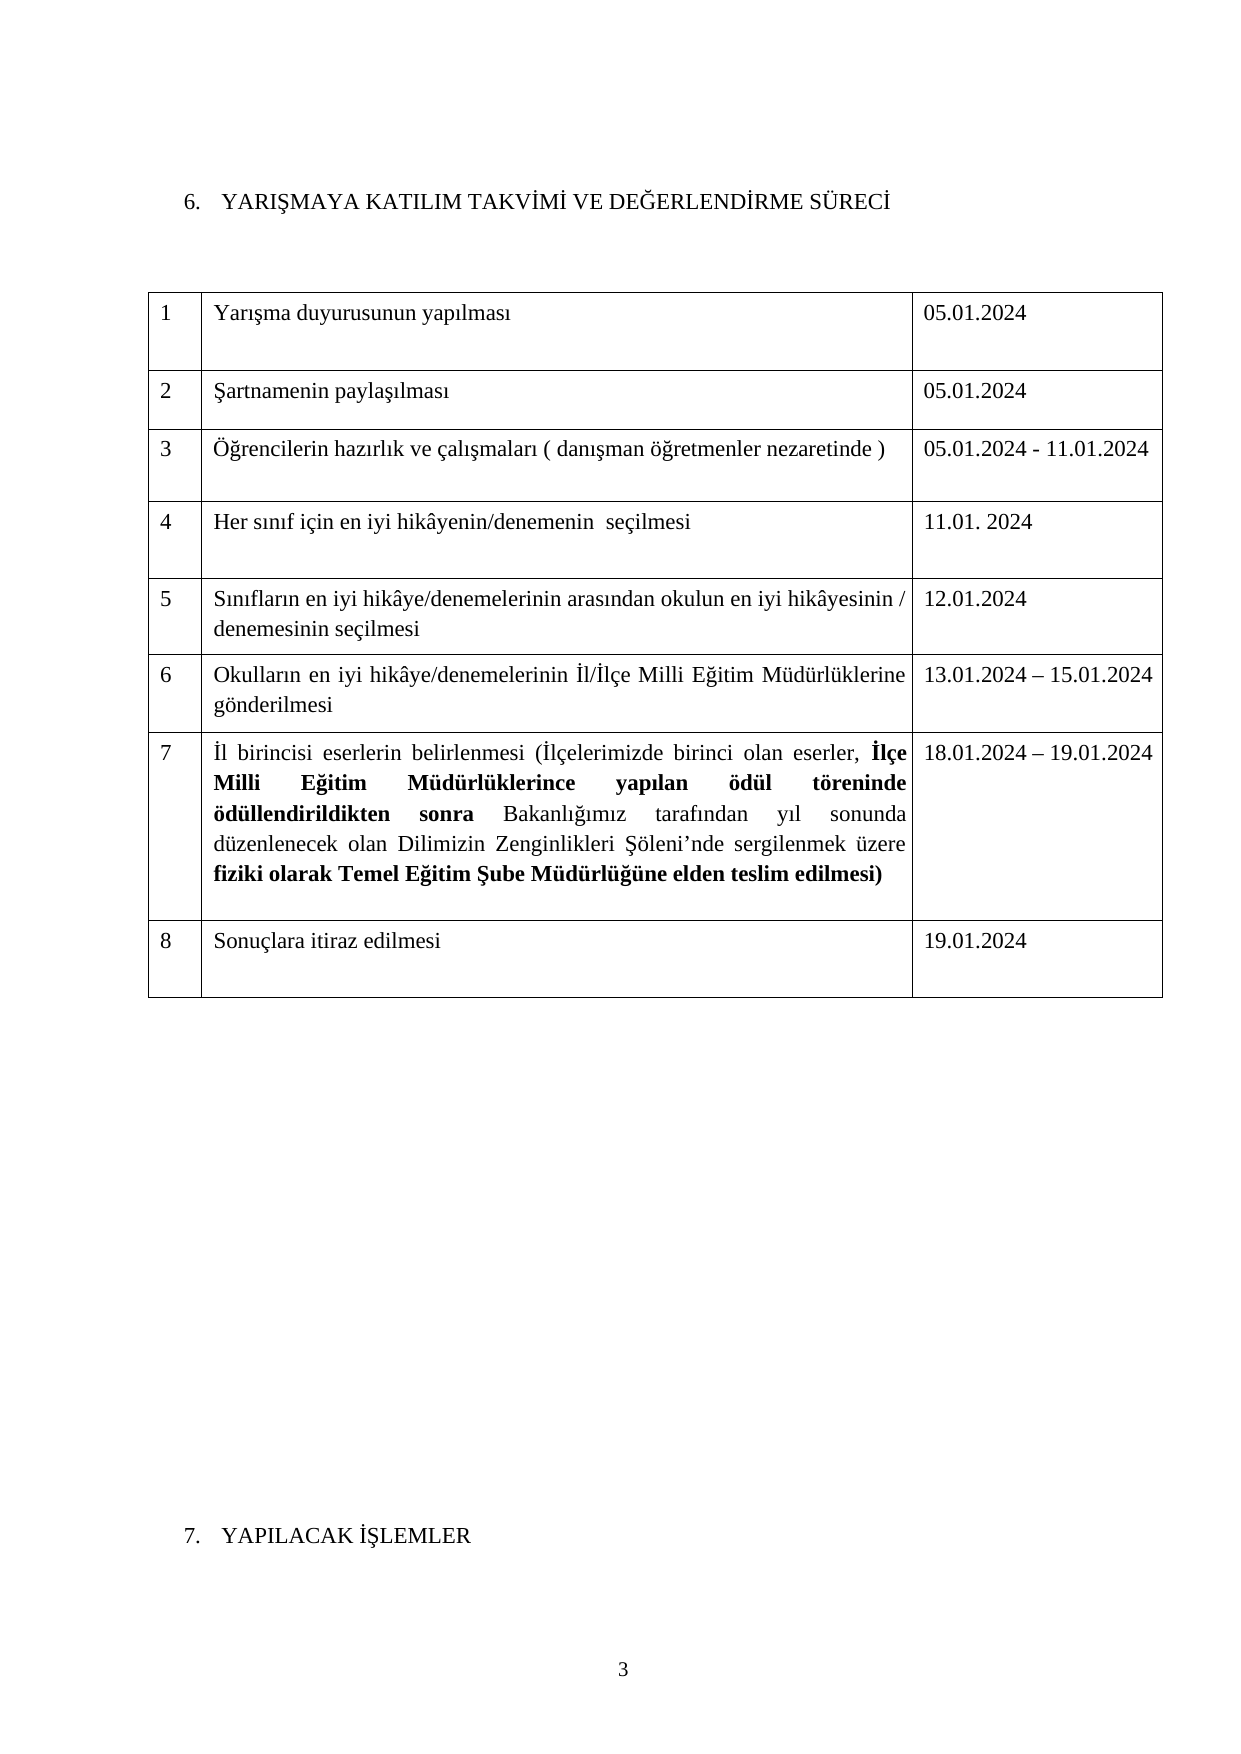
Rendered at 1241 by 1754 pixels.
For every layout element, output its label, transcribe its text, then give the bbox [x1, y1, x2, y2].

table_cell 5 [149, 579, 201, 654]
table_cell 05.01.2024 - 11.01.2024 [913, 430, 1162, 501]
table_cell 12.01.2024 [913, 579, 1162, 654]
table_cell 05.01.2024 [913, 371, 1162, 428]
table_cell 7 [149, 733, 201, 920]
table_cell 13.01.2024 – 15.01.2024 [913, 655, 1162, 732]
table_cell 2 [149, 371, 201, 428]
table_header 05.01.2024 [913, 293, 1162, 370]
table_cell İl birincisi eserlerin belirlenmesi (İlçelerimizde birinci olan eserler, İlçe Milli Eğitim Müdürlüklerince yapılan ödül töreninde ödüllendirildikten sonra Bakanlığımız tarafından yıl sonunda düzenlenecek olan Dilimizin Zenginlikleri Şöleni’nde sergilenmek üzere fiziki olarak Temel Eğitim Şube Müdürlüğüne elden teslim edilmesi) [202, 733, 912, 920]
table_cell Her sınıf için en iyi hikâyenin/denemenin seçilmesi [202, 502, 912, 578]
table_header 1 [149, 293, 201, 370]
table_cell Sonuçlara itiraz edilmesi [202, 921, 912, 997]
table_cell Öğrencilerin hazırlık ve çalışmaları ( danışman öğretmenler nezaretinde ) [202, 430, 912, 501]
list YARIŞMAYA KATILIM TAKVİMİ VE DEĞERLENDİRME SÜRECİ [183, 188, 1100, 214]
table_cell Şartnamenin paylaşılması [202, 371, 912, 428]
table_cell 4 [149, 502, 201, 578]
table_cell 11.01. 2024 [913, 502, 1162, 578]
table_cell 19.01.2024 [913, 921, 1162, 997]
table_cell 3 [149, 430, 201, 501]
table_header Yarışma duyurusunun yapılması [202, 293, 912, 370]
table_cell 18.01.2024 – 19.01.2024 [913, 733, 1162, 920]
list YAPILACAK İŞLEMLER [183, 1522, 1100, 1549]
table_cell Sınıfların en iyi hikâye/denemelerinin arasından okulun en iyi hikâyesinin / denemesinin seçilmesi [202, 579, 912, 654]
table_cell Okulların en iyi hikâye/denemelerinin İl/İlçe Milli Eğitim Müdürlüklerine gönderilmesi [202, 655, 912, 732]
table_cell 8 [149, 921, 201, 997]
table_cell 6 [149, 655, 201, 732]
